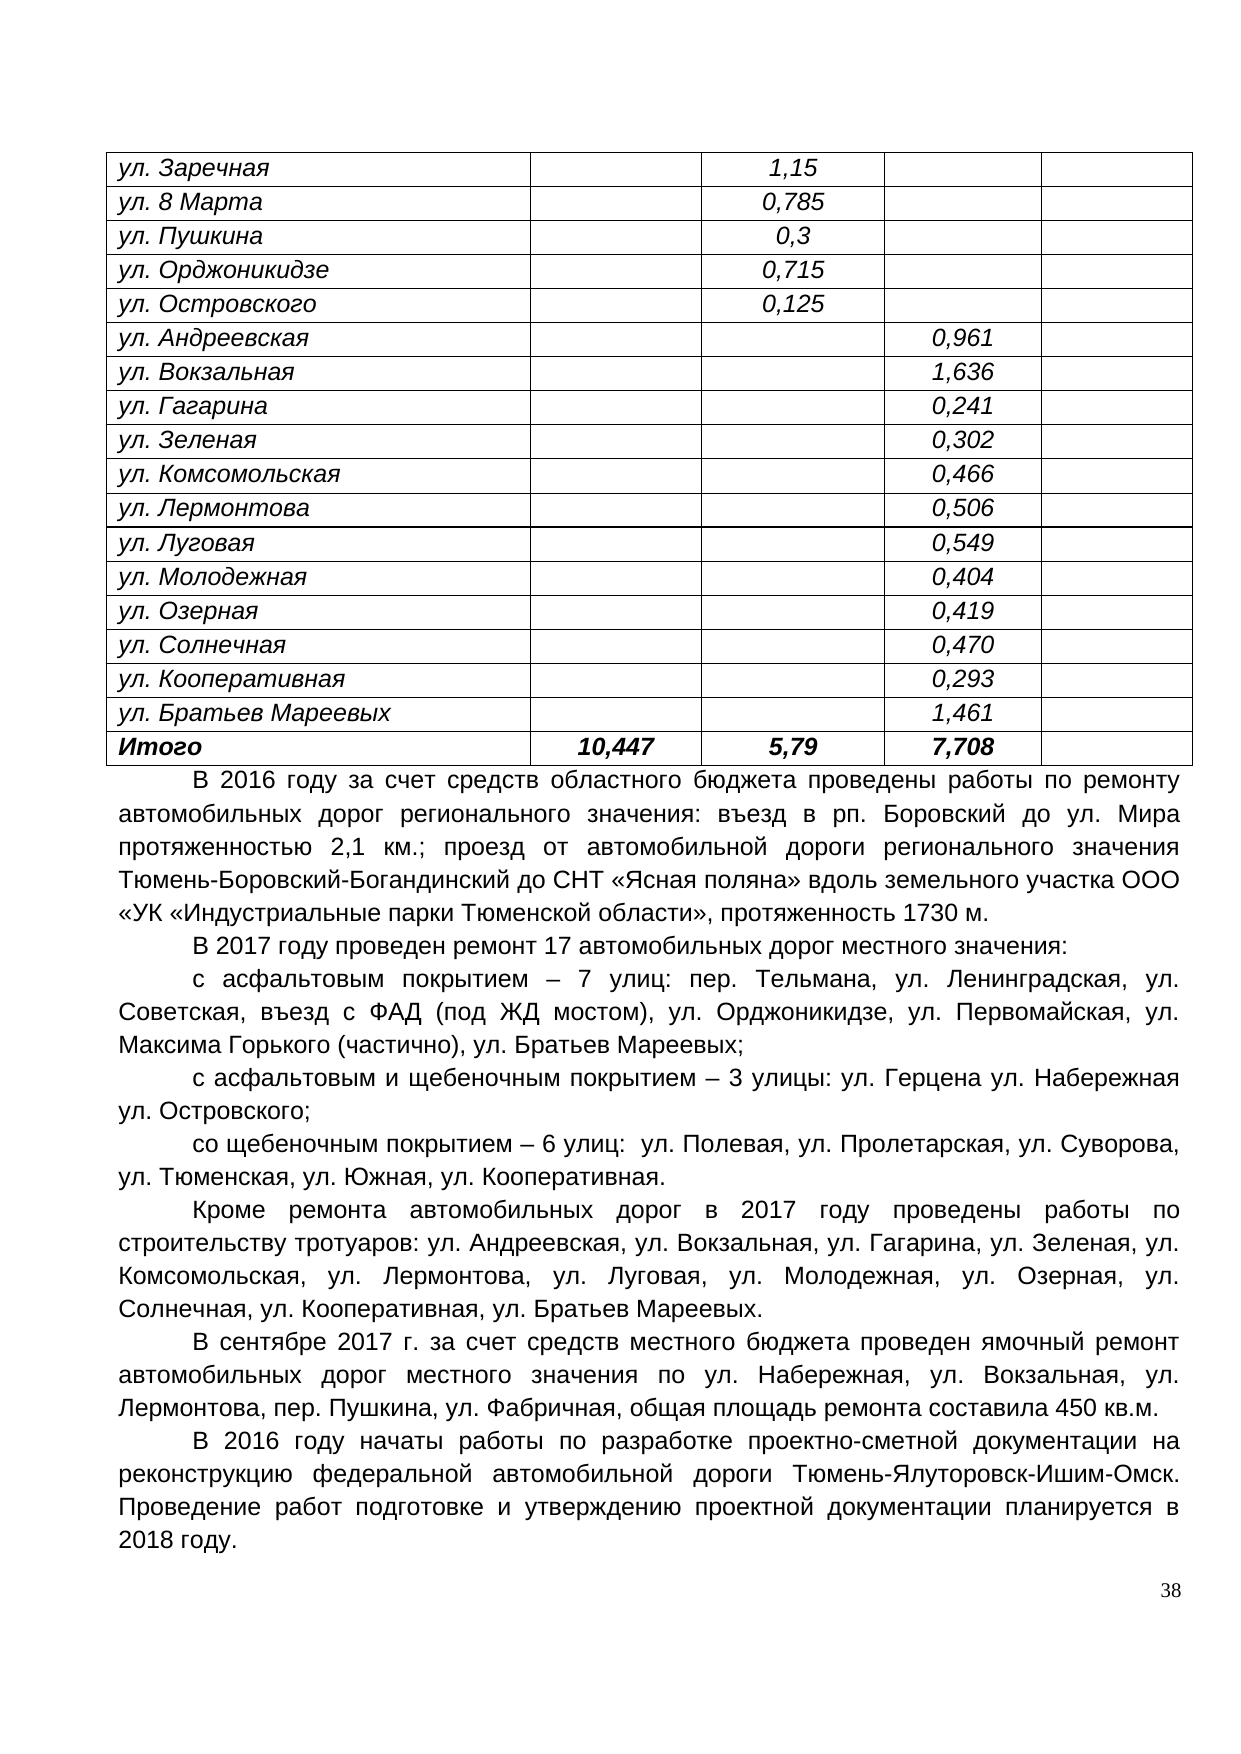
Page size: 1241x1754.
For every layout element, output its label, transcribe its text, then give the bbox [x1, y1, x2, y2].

table_cell [531, 391, 701, 424]
table_cell 10,447 [531, 732, 701, 764]
table_cell [885, 221, 1041, 254]
table_cell [885, 187, 1041, 220]
table_cell [531, 357, 701, 390]
table_cell ул. Лермонтова [107, 494, 530, 526]
table_cell 1,636 [885, 357, 1041, 390]
table_cell ул. Орджоникидзе [107, 255, 530, 288]
table_cell ул. Андреевская [107, 323, 530, 356]
text В 2016 году за счет средств областного бюджета проведены работы по ремонту автомобильных дорог регионального значения: въезд в рп. Боровский до ул. Мира протяженностью 2,1 км.; проезд от автомобильной дороги регионального значения Тюмень-Боровский-Богандинский до СНТ «Ясная поляна» вдоль земельного участка ООО «УК «Индустриальные парки Тюменской области», протяженность 1730 м. [118, 766, 1181, 926]
text с асфальтовым покрытием – 7 улиц: пер. Тельмана, ул. Ленинградская, ул. Советская, въезд с ФАД (под ЖД мостом), ул. Орджоникидзе, ул. Первомайская, ул. Максима Горького (частично), ул. Братьев Мареевых; [118, 964, 1181, 1058]
table_cell [531, 187, 701, 220]
table_cell 0,961 [885, 323, 1041, 356]
table_cell ул. Солнечная [107, 630, 530, 663]
table_cell Итого [107, 732, 530, 764]
table_cell [531, 221, 701, 254]
text со щебеночным покрытием – 6 улиц: ул. Полевая, ул. Пролетарская, ул. Суворова, ул. Тюменская, ул. Южная, ул. Кооперативная. [118, 1129, 1181, 1191]
table_cell ул. Молодежная [107, 562, 530, 594]
table_cell [885, 153, 1041, 186]
table_cell 5,79 [702, 732, 884, 764]
table_cell 0,404 [885, 562, 1041, 594]
table_cell ул. Гагарина [107, 391, 530, 424]
table_cell [702, 562, 884, 594]
table_cell [531, 528, 701, 561]
table_cell ул. 8 Марта [107, 187, 530, 220]
table_cell [531, 664, 701, 697]
table_cell [531, 425, 701, 458]
table_cell [1042, 698, 1192, 731]
table_cell [531, 494, 701, 526]
table_cell 0,293 [885, 664, 1041, 697]
table_cell ул. Кооперативная [107, 664, 530, 697]
table_cell [531, 562, 701, 594]
table_cell [1042, 357, 1192, 390]
table_cell [885, 289, 1041, 322]
table_cell [702, 494, 884, 526]
table_cell [702, 664, 884, 697]
table_cell [1042, 425, 1192, 458]
table_cell [1042, 459, 1192, 492]
table_cell ул. Вокзальная [107, 357, 530, 390]
text Кроме ремонта автомобильных дорог в 2017 году проведены работы по строительству тротуаров: ул. Андреевская, ул. Вокзальная, ул. Гагарина, ул. Зеленая, ул. Комсомольская, ул. Лермонтова, ул. Луговая, ул. Молодежная, ул. Озерная, ул. Солнечная, ул. Кооперативная, ул. Братьев Мареевых. [118, 1195, 1181, 1323]
text В 2017 году проведен ремонт 17 автомобильных дорог местного значения: [118, 931, 1181, 959]
text В сентябре 2017 г. за счет средств местного бюджета проведен ямочный ремонт автомобильных дорог местного значения по ул. Набережная, ул. Вокзальная, ул. Лермонтова, пер. Пушкина, ул. Фабричная, общая площадь ремонта составила 450 кв.м. [118, 1327, 1181, 1422]
table_cell [1042, 528, 1192, 561]
table_cell [702, 630, 884, 663]
table_cell [1042, 187, 1192, 220]
table_cell 0,470 [885, 630, 1041, 663]
table_cell [1042, 221, 1192, 254]
table_cell 0,241 [885, 391, 1041, 424]
table_cell [531, 255, 701, 288]
table_cell ул. Братьев Мареевых [107, 698, 530, 731]
table_cell [531, 459, 701, 492]
table_cell [1042, 289, 1192, 322]
table_cell [702, 596, 884, 629]
table_cell [702, 323, 884, 356]
table_cell [1042, 255, 1192, 288]
table_cell ул. Пушкина [107, 221, 530, 254]
table_cell 7,708 [885, 732, 1041, 764]
table_cell [702, 425, 884, 458]
table_cell [1042, 630, 1192, 663]
table_cell [1042, 323, 1192, 356]
table_cell [702, 698, 884, 731]
table_cell ул. Зеленая [107, 425, 530, 458]
table_cell 1,15 [702, 153, 884, 186]
table_cell [702, 357, 884, 390]
table_cell [702, 391, 884, 424]
table_cell [531, 153, 701, 186]
table_cell [1042, 391, 1192, 424]
table_cell [1042, 596, 1192, 629]
table_cell 0,466 [885, 459, 1041, 492]
table_cell 0,302 [885, 425, 1041, 458]
table_cell [885, 255, 1041, 288]
table_cell [1042, 664, 1192, 697]
table_cell 1,461 [885, 698, 1041, 731]
table_cell [1042, 494, 1192, 526]
table_cell [531, 596, 701, 629]
table_cell [1042, 562, 1192, 594]
table_cell [531, 289, 701, 322]
table_cell ул. Заречная [107, 153, 530, 186]
table_cell [702, 528, 884, 561]
table_cell 0,549 [885, 528, 1041, 561]
table_cell ул. Луговая [107, 528, 530, 561]
table_cell [1042, 732, 1192, 764]
table_cell [531, 630, 701, 663]
table_cell [531, 698, 701, 731]
table_cell [702, 459, 884, 492]
text В 2016 году начаты работы по разработке проектно-сметной документации на реконструкцию федеральной автомобильной дороги Тюмень-Ялуторовск-Ишим-Омск. Проведение работ подготовке и утверждению проектной документации планируется в 2018 году. [118, 1426, 1181, 1554]
table_cell 0,3 [702, 221, 884, 254]
table_cell 0,715 [702, 255, 884, 288]
table_cell ул. Озерная [107, 596, 530, 629]
table_cell [531, 323, 701, 356]
table_cell 0,419 [885, 596, 1041, 629]
table_cell 0,125 [702, 289, 884, 322]
text с асфальтовым и щебеночным покрытием – 3 улицы: ул. Герцена ул. Набережная ул. Островского; [118, 1063, 1181, 1124]
table_cell 0,785 [702, 187, 884, 220]
table_cell ул. Комсомольская [107, 459, 530, 492]
table_cell 0,506 [885, 494, 1041, 526]
table_cell [1042, 153, 1192, 186]
table_cell ул. Островского [107, 289, 530, 322]
